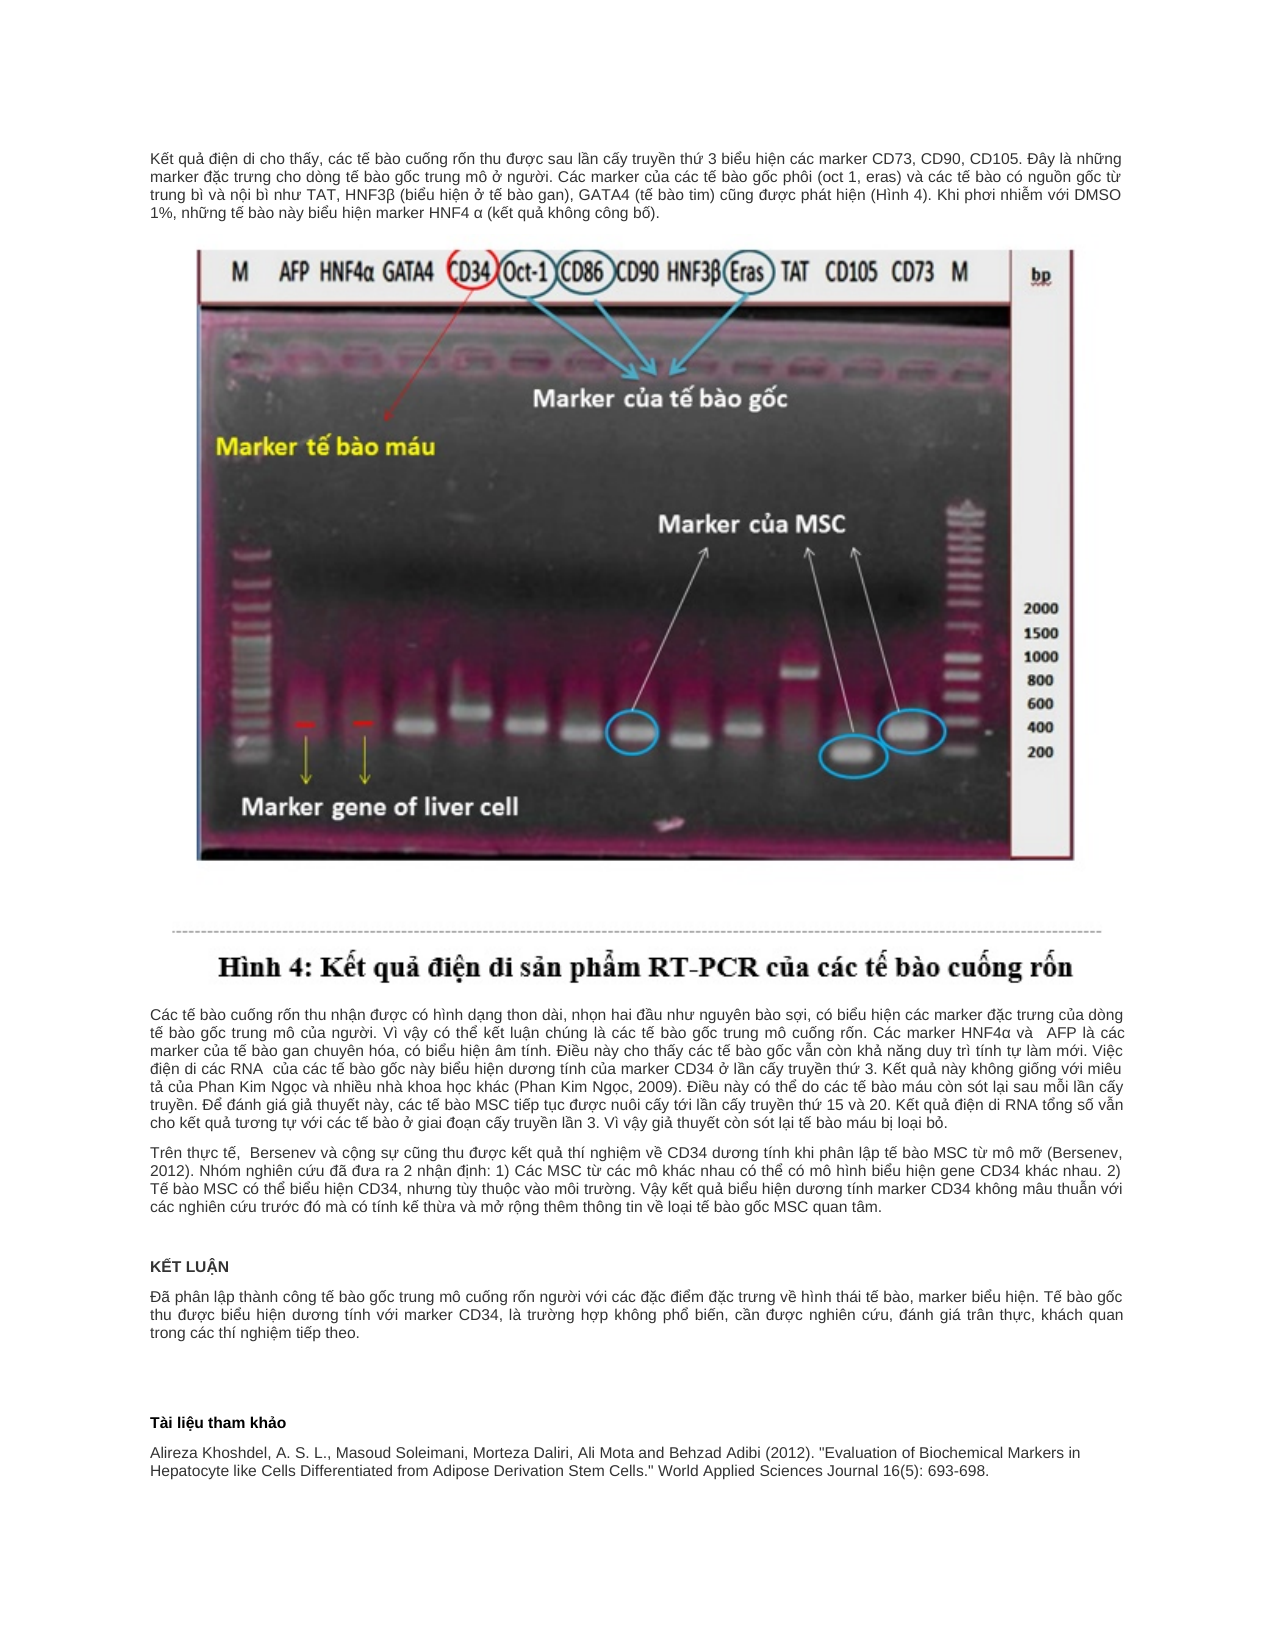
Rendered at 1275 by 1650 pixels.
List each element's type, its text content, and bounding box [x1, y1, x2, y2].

text KẾT LUẬN [150, 1258, 1125, 1276]
text Trên thực tế, Bersenev và cộng sự cũng thu được kết quả thí nghiệm về CD34 dương tính khi phân lập tế bào MSC từ mô mỡ (Bersenev, 2012). Nhóm nghiên cứu đã đưa ra 2 nhận định: 1) Các MSC từ các mô khác nhau có thể có mô hình biểu hiện gene CD34 khác nhau. 2) Tế bào MSC có thể biểu hiện CD34, nhưng tùy thuộc vào môi trường. Vậy kết quả biểu hiện dương tính marker CD34 không mâu thuẫn với các nghiên cứu trước đó mà có tính kế thừa và mở rộng thêm thông tin về loại tế bào gốc MSC quan tâm. [150, 1144, 1125, 1216]
text Tài liệu tham khảo [150, 1414, 1125, 1432]
picture [172, 234, 1103, 994]
text Các tế bào cuống rốn thu nhận được có hình dạng thon dài, nhọn hai đầu như nguyên bào sợi, có biểu hiện các marker đặc trưng của dòng tế bào gốc trung mô của người. Vì vậy có thể kết luận chúng là các tế bào gốc trung mô cuống rốn. Các marker HNF4α và AFP là các marker của tế bào gan chuyên hóa, có biểu hiện âm tính. Điều này cho thấy các tế bào gốc vẫn còn khả năng duy trì tính tự làm mới. Việc điện di các RNA của các tế bào gốc này biểu hiện dương tính của marker CD34 ở lần cấy truyền thứ 3. Kết quả này không giống với miêu tả của Phan Kim Ngọc và nhiều nhà khoa học khác (Phan Kim Ngọc, 2009). Điều này có thể do các tế bào máu còn sót lại sau mỗi lần cấy truyền. Để đánh giá giả thuyết này, các tế bào MSC tiếp tục được nuôi cấy tới lần cấy truyền thứ 15 và 20. Kết quả điện di RNA tổng số vẫn cho kết quả tương tự với các tế bào ở giai đoạn cấy truyền lần 3. Vì vậy giả thuyết còn sót lại tế bào máu bị loại bỏ. [150, 1006, 1125, 1132]
text Đã phân lập thành công tế bào gốc trung mô cuống rốn người với các đặc điểm đặc trưng về hình thái tế bào, marker biểu hiện. Tế bào gốc thu được biểu hiện dương tính với marker CD34, là trường hợp không phổ biến, cần được nghiên cứu, đánh giá trân thực, khách quan trong các thí nghiệm tiếp theo. [150, 1288, 1125, 1342]
text Kết quả điện di cho thấy, các tế bào cuống rốn thu được sau lần cấy truyền thứ 3 biểu hiện các marker CD73, CD90, CD105. Đây là những marker đặc trưng cho dòng tế bào gốc trung mô ở người. Các marker của các tế bào gốc phôi (oct 1, eras) và các tế bào có nguồn gốc từ trung bì và nội bì như TAT, HNF3β (biểu hiện ở tế bào gan), GATA4 (tế bào tim) cũng được phát hiện (Hình 4). Khi phơi nhiễm với DMSO 1%, những tế bào này biểu hiện marker HNF4 α (kết quả không công bố). [150, 150, 1125, 222]
text Alireza Khoshdel, A. S. L., Masoud Soleimani, Morteza Daliri, Ali Mota and Behzad Adibi (2012). "Evaluation of Biochemical Markers in Hepatocyte like Cells Differentiated from Adipose Derivation Stem Cells." World Applied Sciences Journal 16(5): 693-698. [150, 1444, 1125, 1480]
